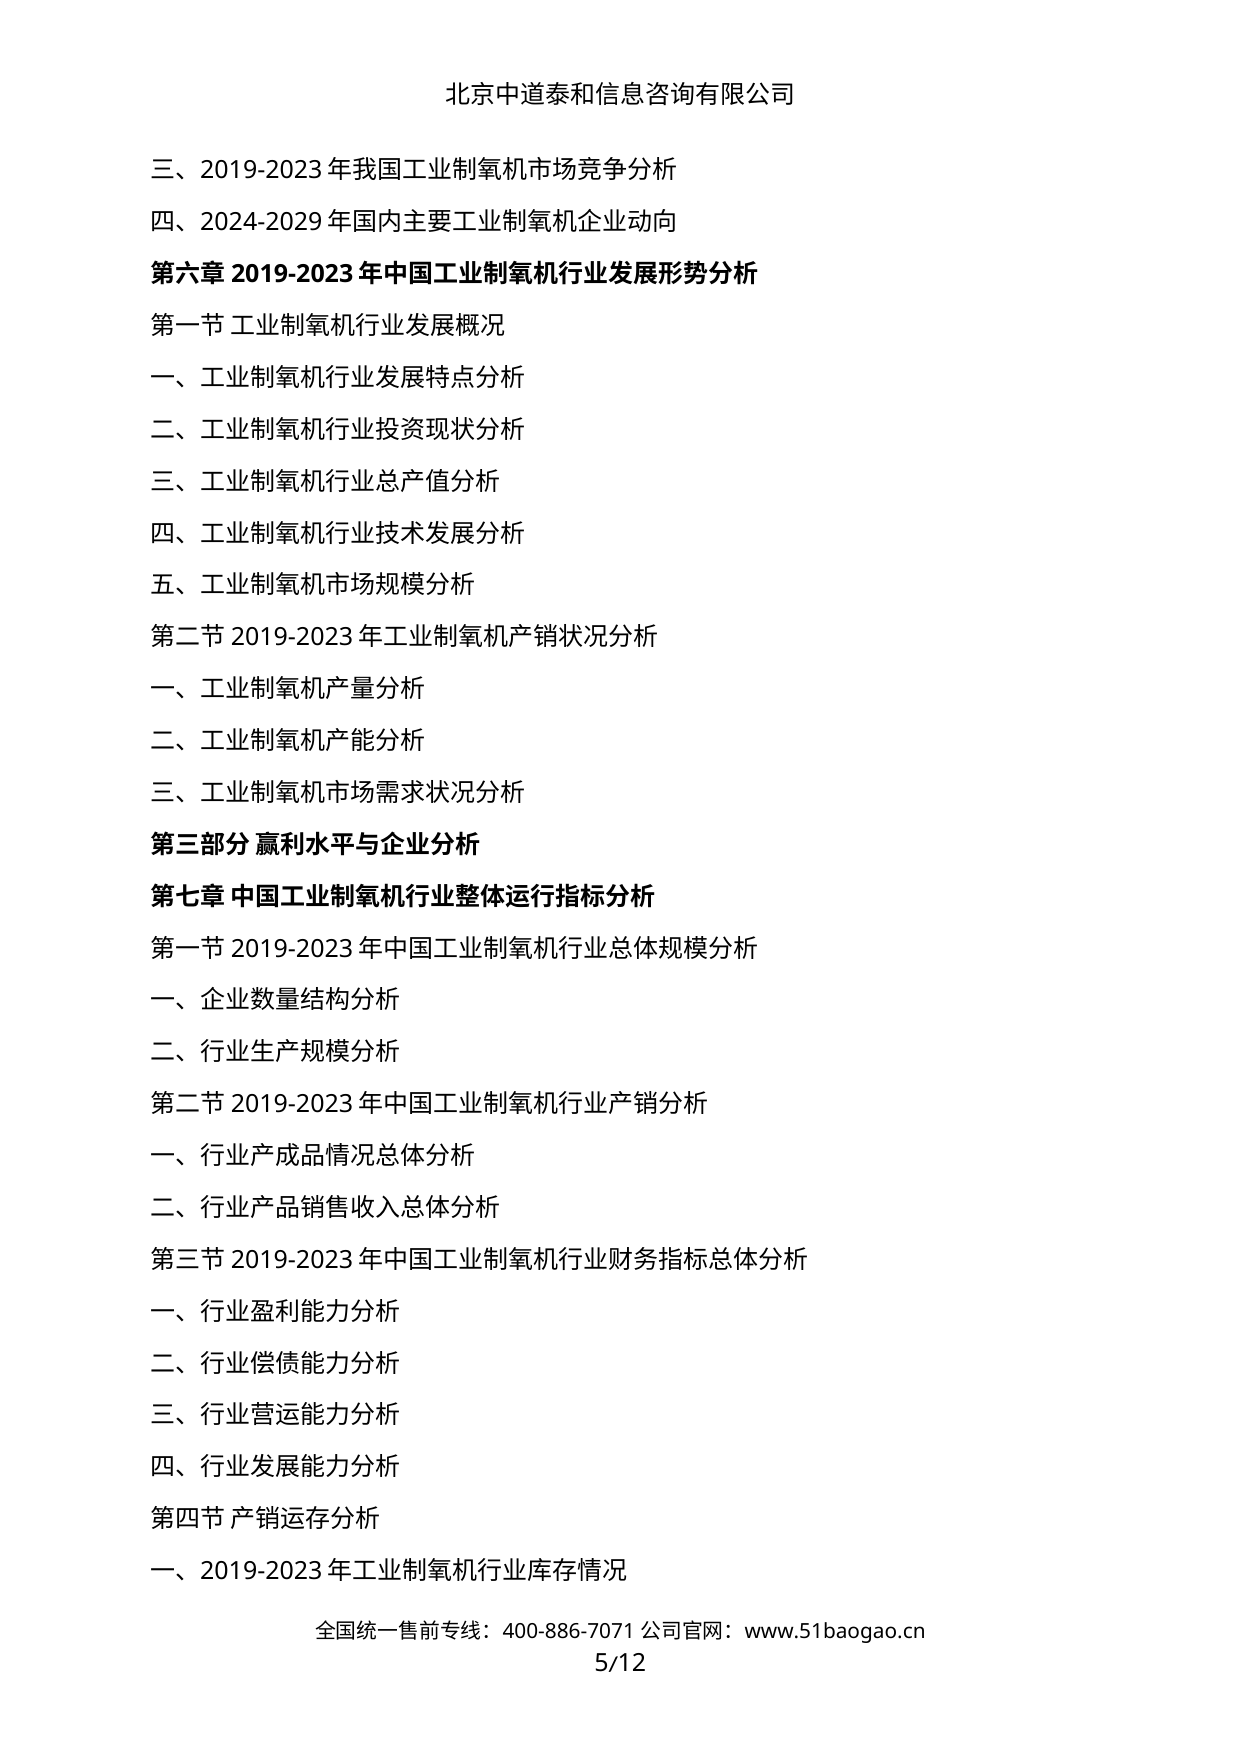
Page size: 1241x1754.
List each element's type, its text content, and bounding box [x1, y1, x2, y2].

text 三、行业营运能力分析 [150, 1395, 1090, 1431]
text 一、工业制氧机产量分析 [150, 669, 1090, 705]
text 二、工业制氧机行业投资现状分析 [150, 409, 1090, 446]
text 四、行业发展能力分析 [150, 1447, 1090, 1483]
text 第三部分 赢利水平与企业分析 [150, 824, 1090, 861]
text 一、工业制氧机行业发展特点分析 [150, 357, 1090, 394]
text 第二节 2019-2023年中国工业制氧机行业产销分析 [150, 1084, 1090, 1120]
text 三、2019-2023年我国工业制氧机市场竞争分析 [150, 150, 1090, 186]
text 第六章 2019-2023年中国工业制氧机行业发展形势分析 [150, 254, 1090, 290]
text 二、工业制氧机产能分析 [150, 721, 1090, 757]
text 三、工业制氧机行业总产值分析 [150, 461, 1090, 497]
text 二、行业产品销售收入总体分析 [150, 1187, 1090, 1224]
text 二、行业生产规模分析 [150, 1032, 1090, 1068]
text 第一节 2019-2023年中国工业制氧机行业总体规模分析 [150, 928, 1090, 964]
text 二、行业偿债能力分析 [150, 1343, 1090, 1379]
text 五、工业制氧机市场规模分析 [150, 565, 1090, 601]
text 四、工业制氧机行业技术发展分析 [150, 513, 1090, 549]
text 一、行业产成品情况总体分析 [150, 1136, 1090, 1172]
text 第一节 工业制氧机行业发展概况 [150, 306, 1090, 342]
text 一、行业盈利能力分析 [150, 1291, 1090, 1327]
text 四、2024-2029年国内主要工业制氧机企业动向 [150, 202, 1090, 238]
text 第七章 中国工业制氧机行业整体运行指标分析 [150, 876, 1090, 912]
text 第三节 2019-2023年中国工业制氧机行业财务指标总体分析 [150, 1239, 1090, 1276]
text 一、企业数量结构分析 [150, 980, 1090, 1016]
text 第四节 产销运存分析 [150, 1499, 1090, 1535]
text 三、工业制氧机市场需求状况分析 [150, 772, 1090, 809]
text 一、2019-2023年工业制氧机行业库存情况 [150, 1551, 1090, 1587]
text 第二节 2019-2023年工业制氧机产销状况分析 [150, 617, 1090, 653]
